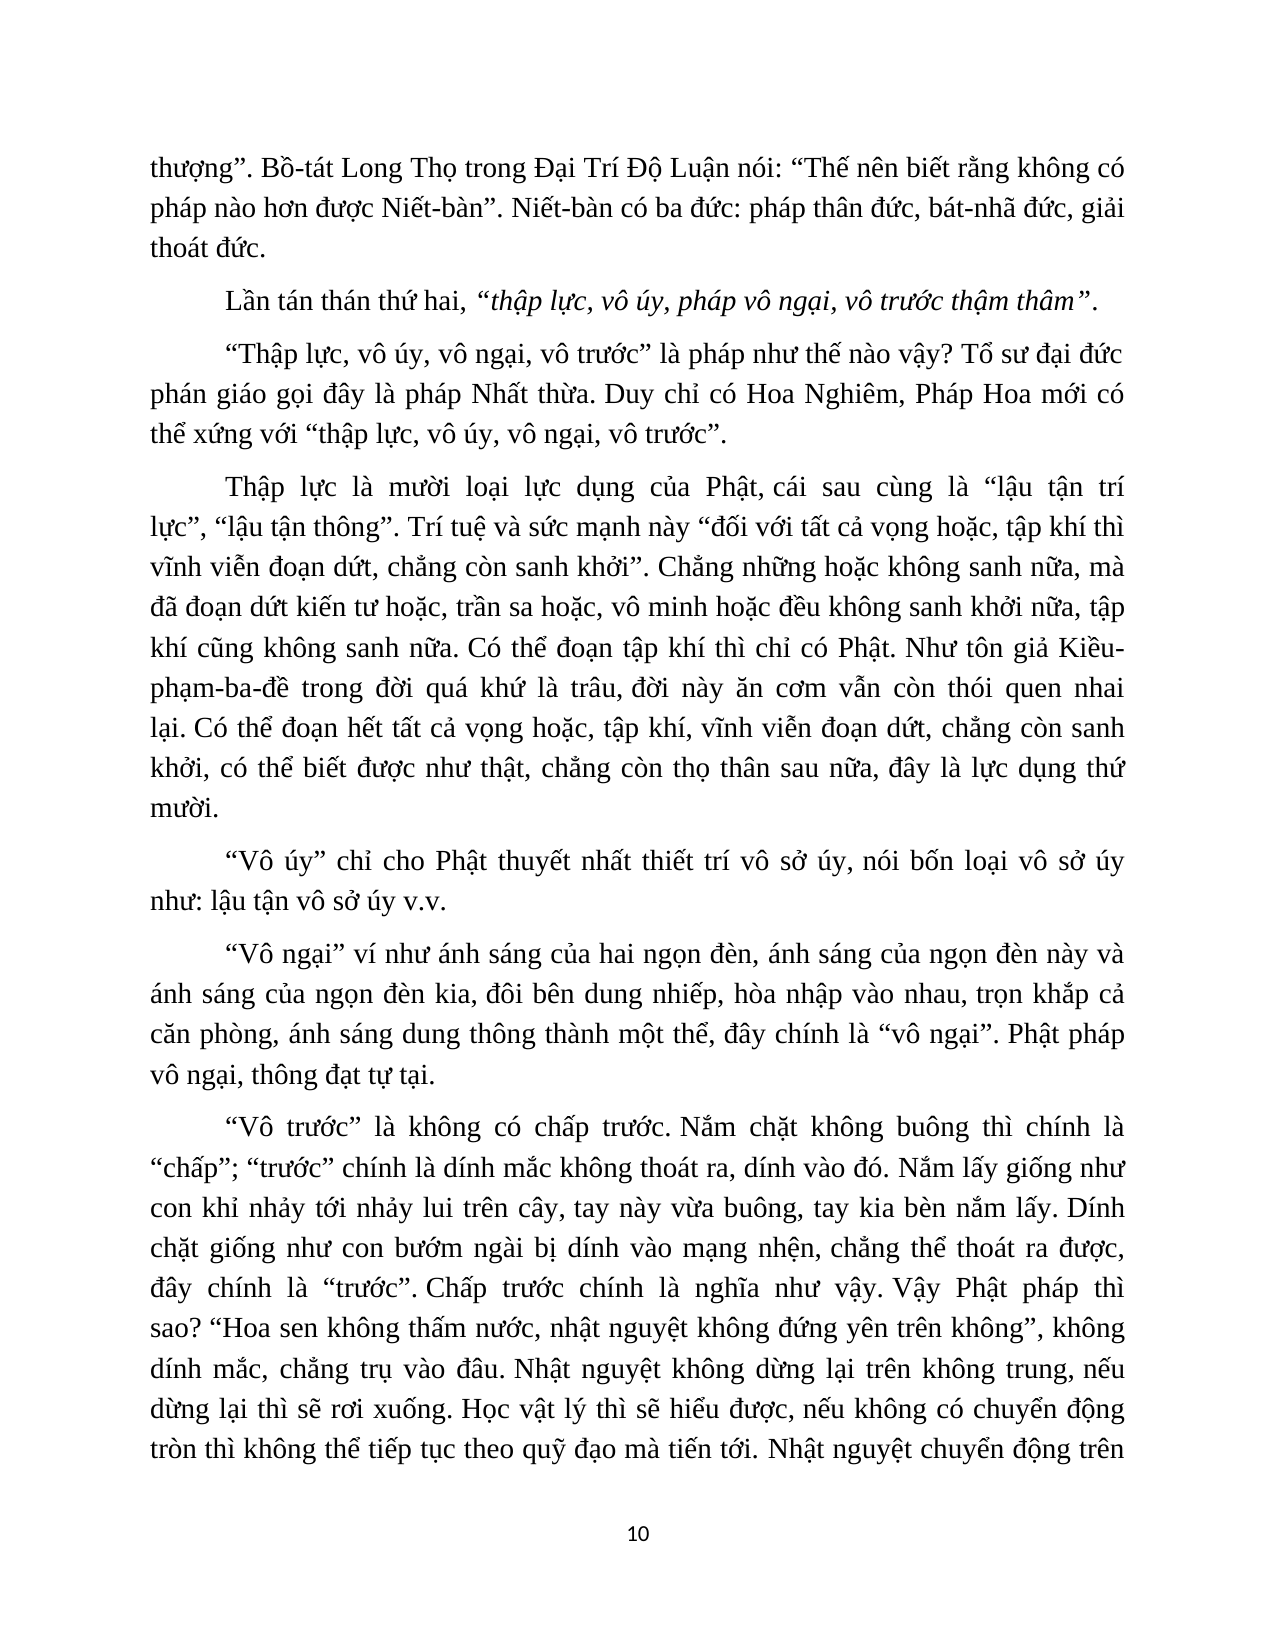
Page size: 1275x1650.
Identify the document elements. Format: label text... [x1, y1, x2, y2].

text “Thập lực, vô úy, vô ngại, vô trước” là pháp như thế nào vậy? Tổ sư đại đức phán giáo gọi đây là pháp Nhất thừa. Duy chỉ có Hoa Nghiêm, Pháp Hoa mới có thể xứng với “thập lực, vô úy, vô ngại, vô trước”. [150, 336, 1125, 450]
text Thập lực là mười loại lực dụng của Phật, cái sau cùng là “lậu tận trí lực”, “lậu tận thông”. Trí tuệ và sức mạnh này “đối với tất cả vọng hoặc, tập khí thì vĩnh viễn đoạn dứt, chẳng còn sanh khởi”. Chẳng những hoặc không sanh nữa, mà đã đoạn dứt kiến tư hoặc, trần sa hoặc, vô minh hoặc đều không sanh khởi nữa, tập khí cũng không sanh nữa. Có thể đoạn tập khí thì chỉ có Phật. Như tôn giả Kiều-phạm-ba-đề trong đời quá khứ là trâu, đời này ăn cơm vẫn còn thói quen nhai lại. Có thể đoạn hết tất cả vọng hoặc, tập khí, vĩnh viễn đoạn dứt, chẳng còn sanh khởi, có thể biết được như thật, chẳng còn thọ thân sau nữa, đây là lực dụng thứ mười. [150, 469, 1125, 824]
text Lần tán thán thứ hai, “thập lực, vô úy, pháp vô ngại, vô trước thậm thâm”. [150, 283, 1125, 317]
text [150, 150, 1125, 264]
text “Vô úy” chỉ cho Phật thuyết nhất thiết trí vô sở úy, nói bốn loại vô sở úy như: lậu tận vô sở úy v.v. [150, 843, 1125, 917]
text “Vô ngại” ví như ánh sáng của hai ngọn đèn, ánh sáng của ngọn đèn này và ánh sáng của ngọn đèn kia, đôi bên dung nhiếp, hòa nhập vào nhau, trọn khắp cả căn phòng, ánh sáng dung thông thành một thể, đây chính là “vô ngại”. Phật pháp vô ngại, thông đạt tự tại. [150, 936, 1125, 1090]
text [150, 1109, 1125, 1465]
